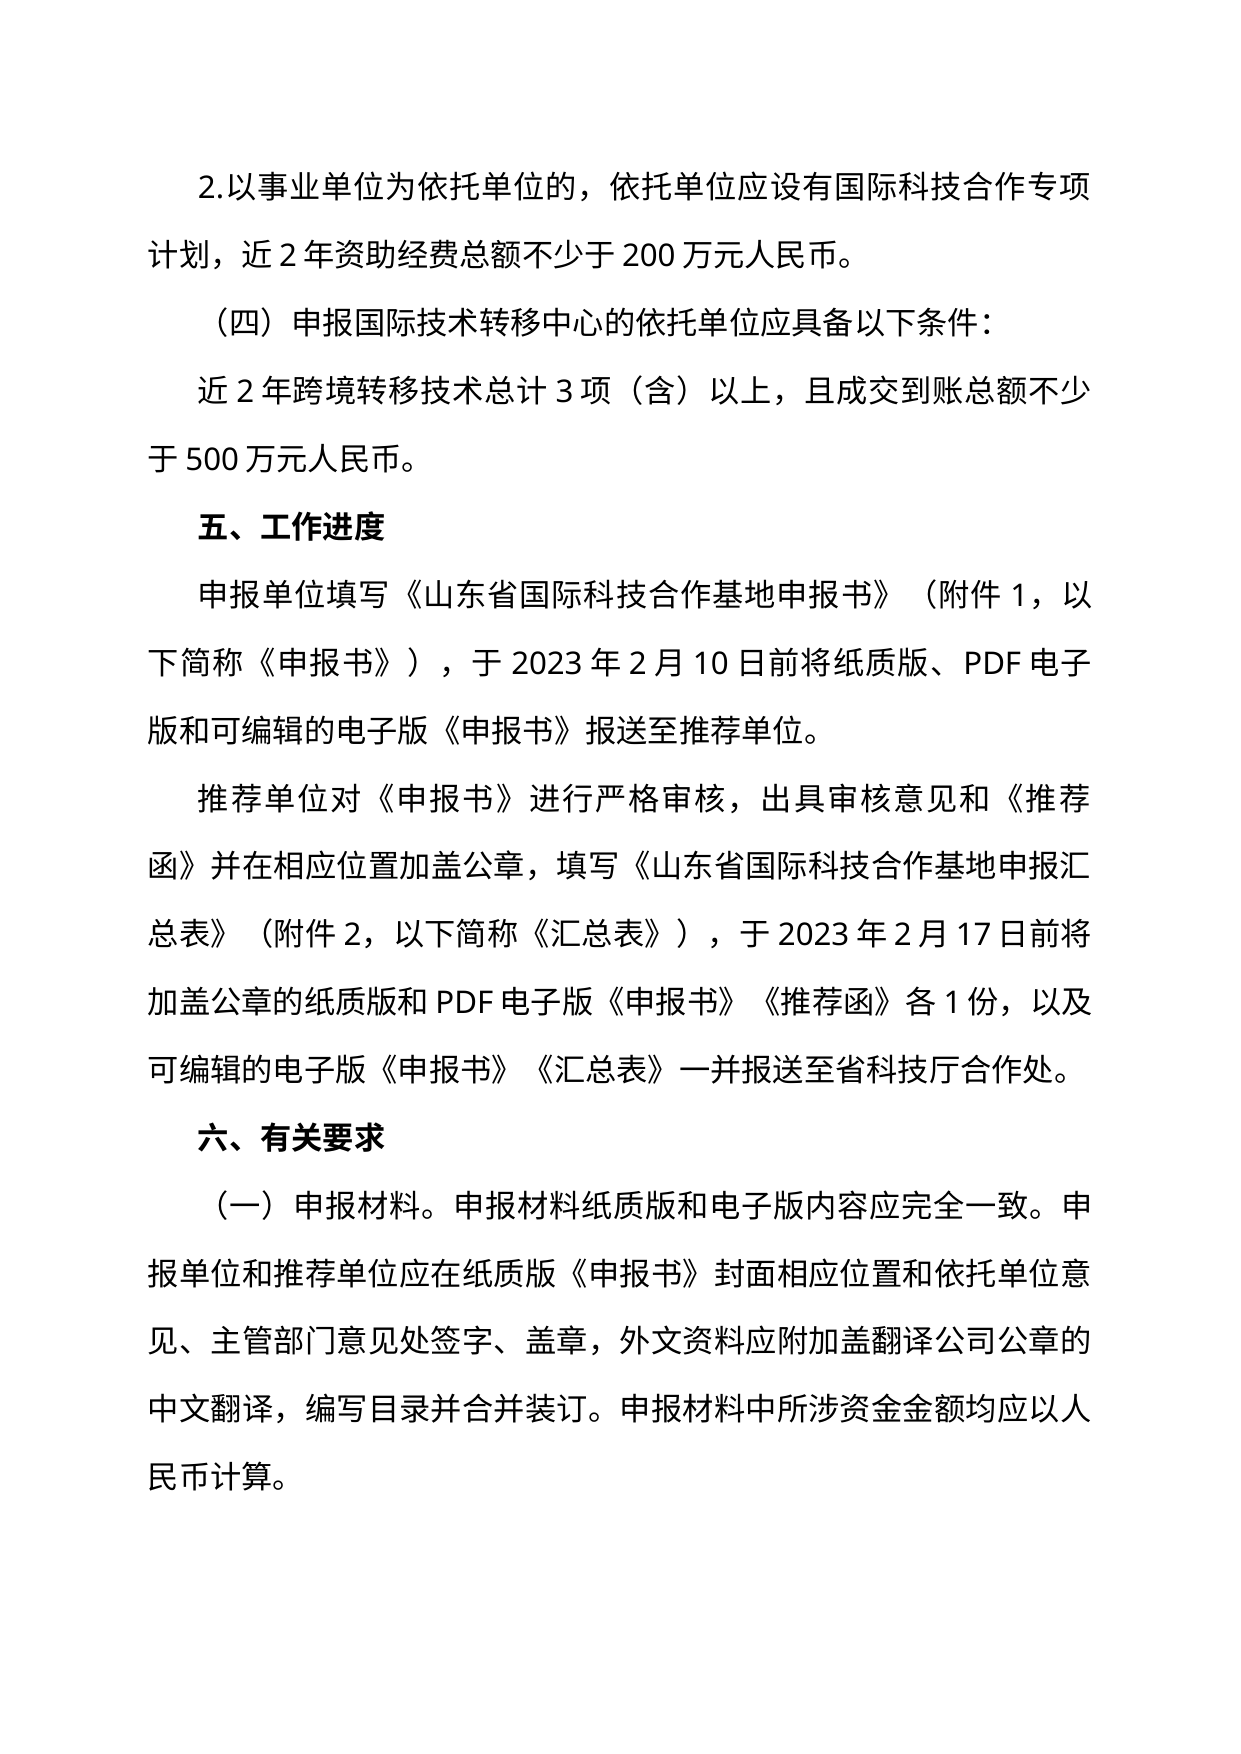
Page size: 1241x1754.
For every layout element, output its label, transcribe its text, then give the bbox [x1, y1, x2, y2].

text 2.以事业单位为依托单位的，依托单位应设有国际科技合作专项计划，近2年资助经费总额不少于200万元人民币。 [148, 162, 1092, 275]
text 近2年跨境转移技术总计3项（含）以上，且成交到账总额不少于500万元人民币。 [148, 366, 1092, 479]
text 六、有关要求 [148, 1113, 1092, 1158]
text 推荐单位对《申报书》进行严格审核，出具审核意见和《推荐函》并在相应位置加盖公章，填写《山东省国际科技合作基地申报汇总表》（附件2，以下简称《汇总表》），于2023年2月17日前将加盖公章的纸质版和PDF电子版《申报书》《推荐函》各1份，以及可编辑的电子版《申报书》《汇总表》一并报送至省科技厅合作处。 [148, 774, 1092, 1091]
text 五、工作进度 [148, 502, 1092, 547]
text （四）申报国际技术转移中心的依托单位应具备以下条件： [148, 298, 1092, 343]
text （一）申报材料。申报材料纸质版和电子版内容应完全一致。申报单位和推荐单位应在纸质版《申报书》封面相应位置和依托单位意见、主管部门意见处签字、盖章，外文资料应附加盖翻译公司公章的中文翻译，编写目录并合并装订。申报材料中所涉资金金额均应以人民币计算。 [148, 1181, 1092, 1497]
text 申报单位填写《山东省国际科技合作基地申报书》（附件1，以下简称《申报书》），于2023年2月10日前将纸质版、PDF电子版和可编辑的电子版《申报书》报送至推荐单位。 [148, 570, 1092, 751]
